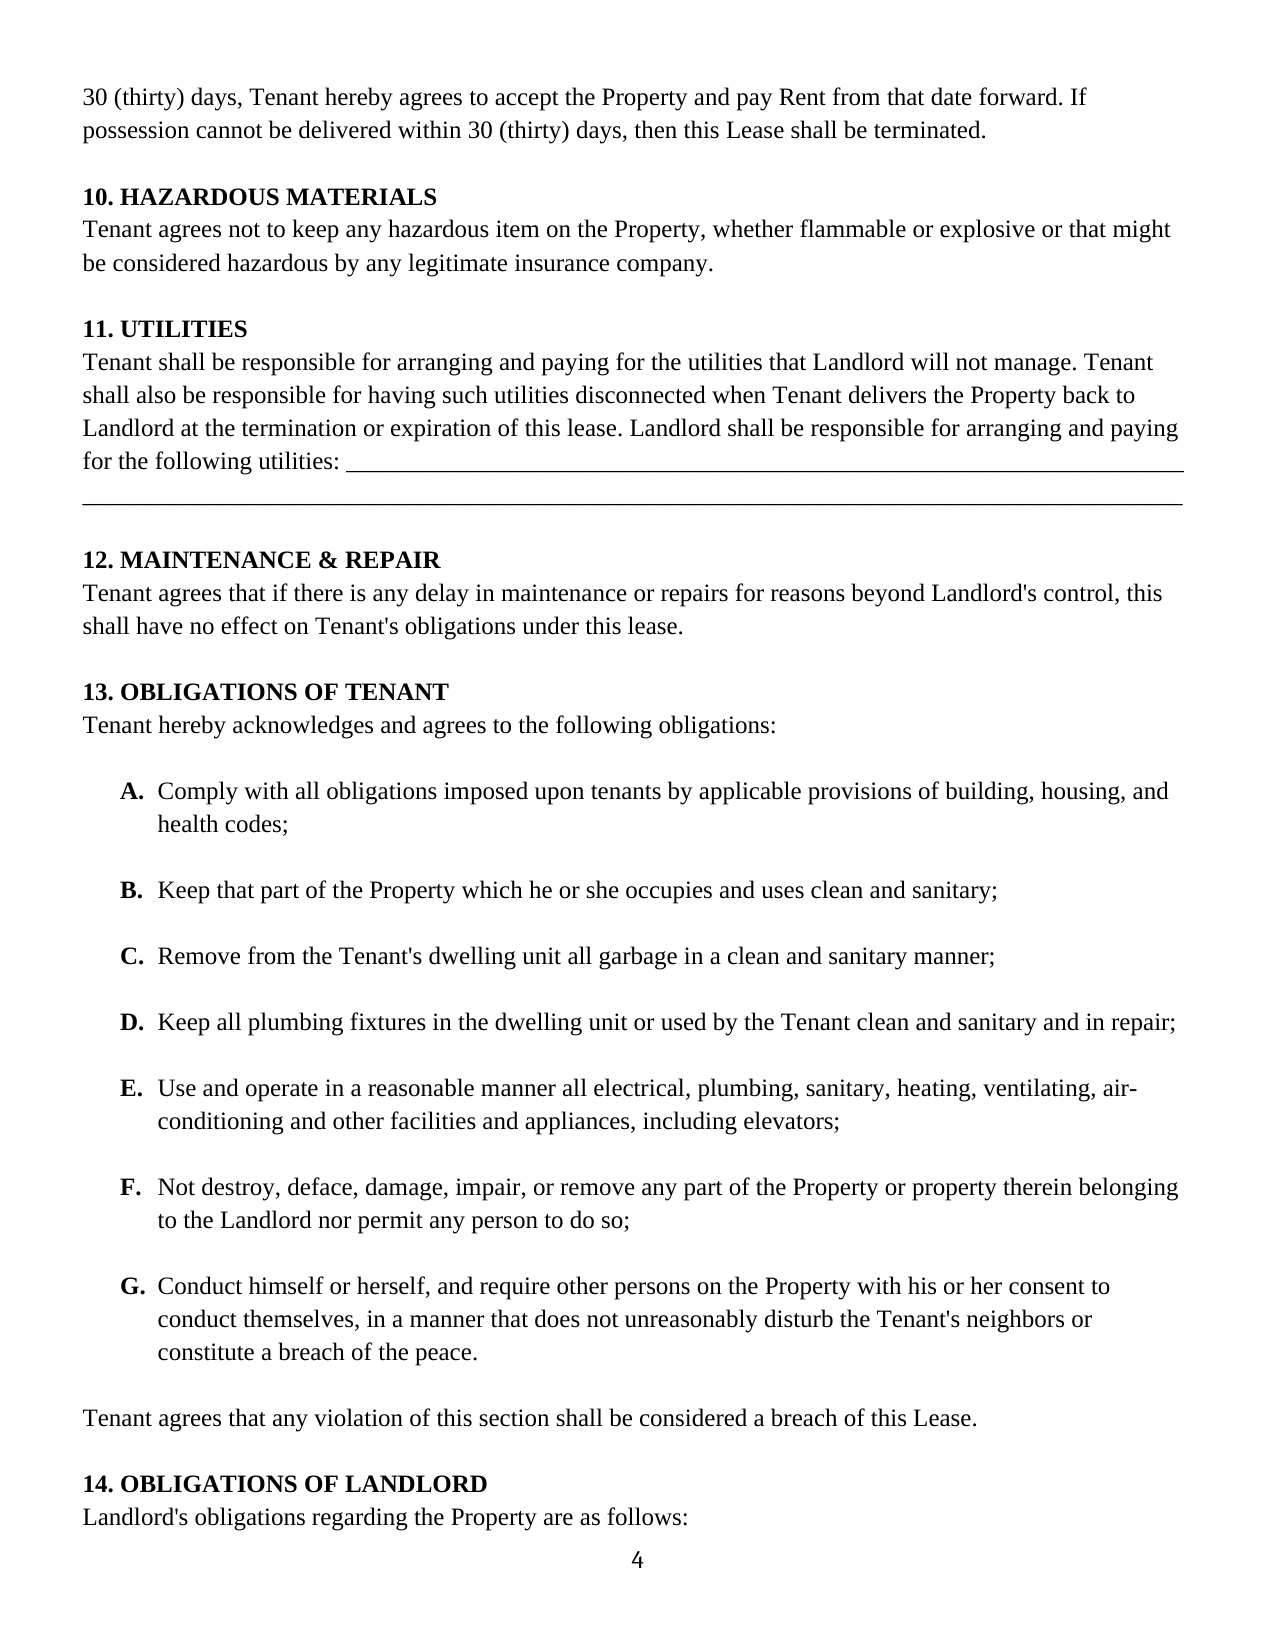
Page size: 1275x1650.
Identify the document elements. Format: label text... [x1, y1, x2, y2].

list Comply with all obligations imposed upon tenants by applicable provisions of building, housing, and health codes; [120, 776, 1192, 838]
text 10. HAZARDOUS MATERIALS [82, 182, 1192, 210]
text 13. OBLIGATIONS OF TENANT [82, 677, 1192, 706]
text 11. UTILITIES [82, 314, 1192, 342]
text 14. OBLIGATIONS OF LANDLORD [82, 1469, 1192, 1498]
text ________________________________________________________________________________________ [82, 479, 1192, 507]
text Tenant hereby acknowledges and agrees to the following obligations: [82, 710, 1192, 739]
list Use and operate in a reasonable manner all electrical, plumbing, sanitary, heating, ventilating, air-conditioning and other facilities and appliances, including elevators; [120, 1073, 1192, 1135]
text Tenant agrees that if there is any delay in maintenance or repairs for reasons beyond Landlord's control, this shall have no effect on Tenant's obligations under this lease. [82, 578, 1192, 639]
text Tenant agrees not to keep any hazardous item on the Property, whether flammable or explosive or that might be considered hazardous by any legitimate insurance company. [82, 214, 1192, 276]
text 12. MAINTENANCE & REPAIR [82, 545, 1192, 573]
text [82, 82, 1192, 144]
text Tenant shall be responsible for arranging and paying for the utilities that Landlord will not manage. Tenant shall also be responsible for having such utilities disconnected when Tenant delivers the Property back to Landlord at the termination or expiration of this lease. Landlord shall be responsible for arranging and paying for the following utilities: ___________________________________________________________________ [82, 347, 1192, 474]
text Tenant agrees that any violation of this section shall be considered a breach of this Lease. [82, 1403, 1192, 1432]
list Remove from the Tenant's dwelling unit all garbage in a clean and sanitary manner; [120, 941, 1192, 970]
list Conduct himself or herself, and require other persons on the Property with his or her consent to conduct themselves, in a manner that does not unreasonably disturb the Tenant's neighbors or constitute a breach of the peace. [120, 1271, 1192, 1366]
list Keep that part of the Property which he or she occupies and uses clean and sanitary; [120, 875, 1192, 904]
list Keep all plumbing fixtures in the dwelling unit or used by the Tenant clean and sanitary and in repair; [120, 1007, 1192, 1036]
text Landlord's obligations regarding the Property are as follows: [82, 1502, 1192, 1531]
list Not destroy, deface, damage, impair, or remove any part of the Property or property therein belonging to the Landlord nor permit any person to do so; [120, 1172, 1192, 1234]
